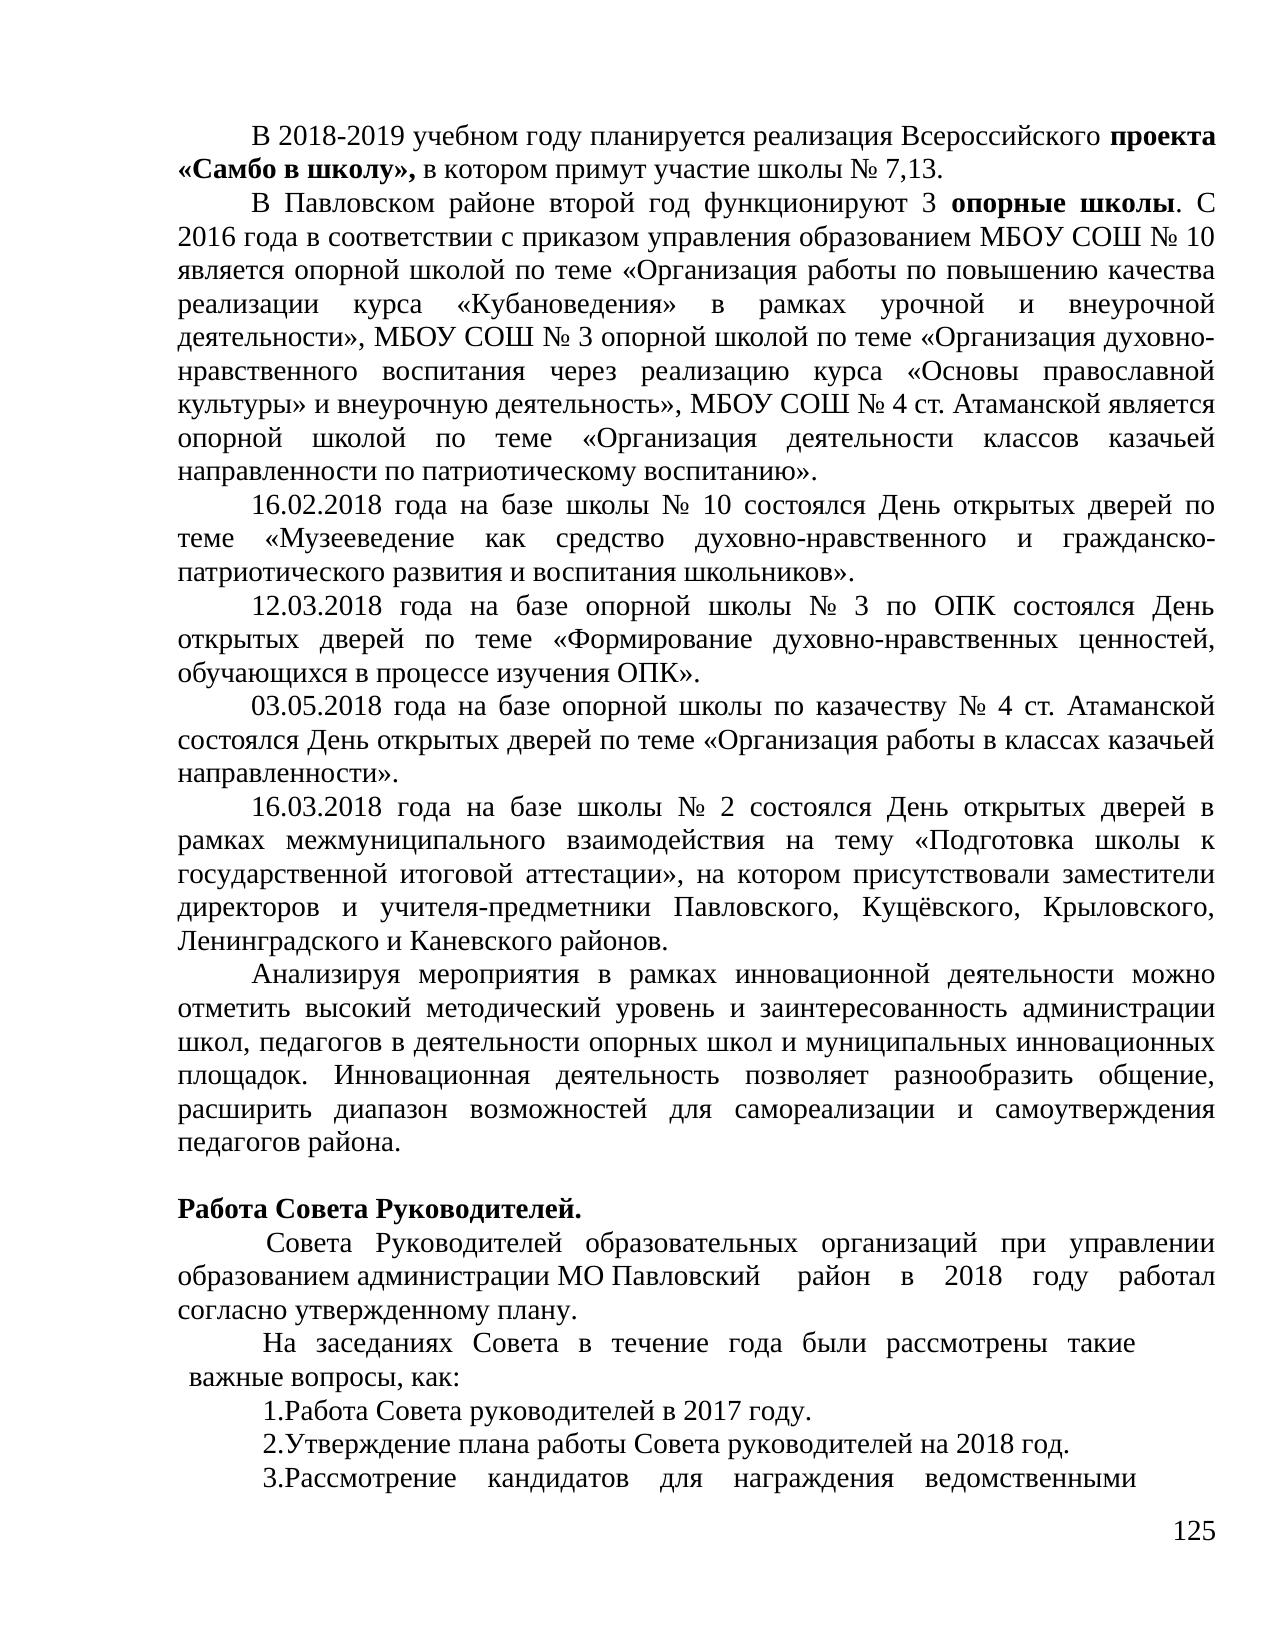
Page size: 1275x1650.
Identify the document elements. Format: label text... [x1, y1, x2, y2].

text Совета Руководителей образовательных организаций при управлении образованием администрации МО Павловский район в 2018 году работал согласно утвержденному плану. [177, 1225, 1216, 1326]
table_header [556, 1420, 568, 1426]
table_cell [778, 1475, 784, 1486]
text 12.03.2018 года на базе опорной школы № 3 по ОПК состоялся День открытых дверей по теме «Формирование духовно-нравственных ценностей, обучающихся в процессе изучения ОПК». [177, 588, 1216, 688]
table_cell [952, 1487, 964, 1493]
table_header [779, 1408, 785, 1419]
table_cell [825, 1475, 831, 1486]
text 16.03.2018 года на базе школы № 2 состоялся День открытых дверей в рамках межмуниципального взаимодействия на тему «Подготовка школы к государственной итоговой аттестации», на котором присутствовали заместители директоров и учителя-предметники Павловского, Кущёвского, Крыловского, Ленинградского и Каневского районов. [177, 789, 1216, 957]
text В 2018-2019 учебном году планируется реализация Всероссийского проекта «Самбо в школу», в котором примут участие школы № 7,13. [177, 118, 1216, 185]
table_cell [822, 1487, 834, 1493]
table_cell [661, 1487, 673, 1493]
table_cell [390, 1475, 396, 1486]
text Работа Совета Руководителей. [177, 1191, 1216, 1225]
text 03.05.2018 года на базе опорной школы по казачеству № 4 ст. Атаманской состоялся День открытых дверей по теме «Организация работы в классах казачьей направленности». [177, 688, 1216, 789]
text В Павловском районе второй год функционируют 3 опорные школы. С 2016 года в соответствии с приказом управления образованием МБОУ СОШ № 10 является опорной школой по теме «Организация работы по повышению качества реализации курса «Кубановедения» в рамках урочной и внеурочной деятельности», МБОУ СОШ № 3 опорной школой по теме «Организация духовно-нравственного воспитания через реализацию курса «Основы православной культуры» и внеурочную деятельность», МБОУ СОШ № 4 ст. Атаманской является опорной школой по теме «Организация деятельности классов казачьей направленности по патриотическому воспитанию». [177, 185, 1216, 487]
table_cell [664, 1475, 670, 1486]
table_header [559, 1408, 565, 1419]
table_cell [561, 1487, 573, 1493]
text 16.02.2018 года на базе школы № 10 состоялся День открытых дверей по теме «Музееведение как средство духовно-нравственного и гражданско-патриотического развития и воспитания школьников». [177, 487, 1216, 588]
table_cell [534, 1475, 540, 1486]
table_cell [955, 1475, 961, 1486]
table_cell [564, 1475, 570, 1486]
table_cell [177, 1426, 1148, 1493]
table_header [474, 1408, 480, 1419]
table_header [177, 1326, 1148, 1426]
text Анализируя мероприятия в рамках инновационной деятельности можно отметить высокий методический уровень и заинтересованность администрации школ, педагогов в деятельности опорных школ и муниципальных инновационных площадок. Инновационная деятельность позволяет разнообразить общение, расширить диапазон возможностей для самореализации и самоутверждения педагогов района. [177, 957, 1216, 1158]
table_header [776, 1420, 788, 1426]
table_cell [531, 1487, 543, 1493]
